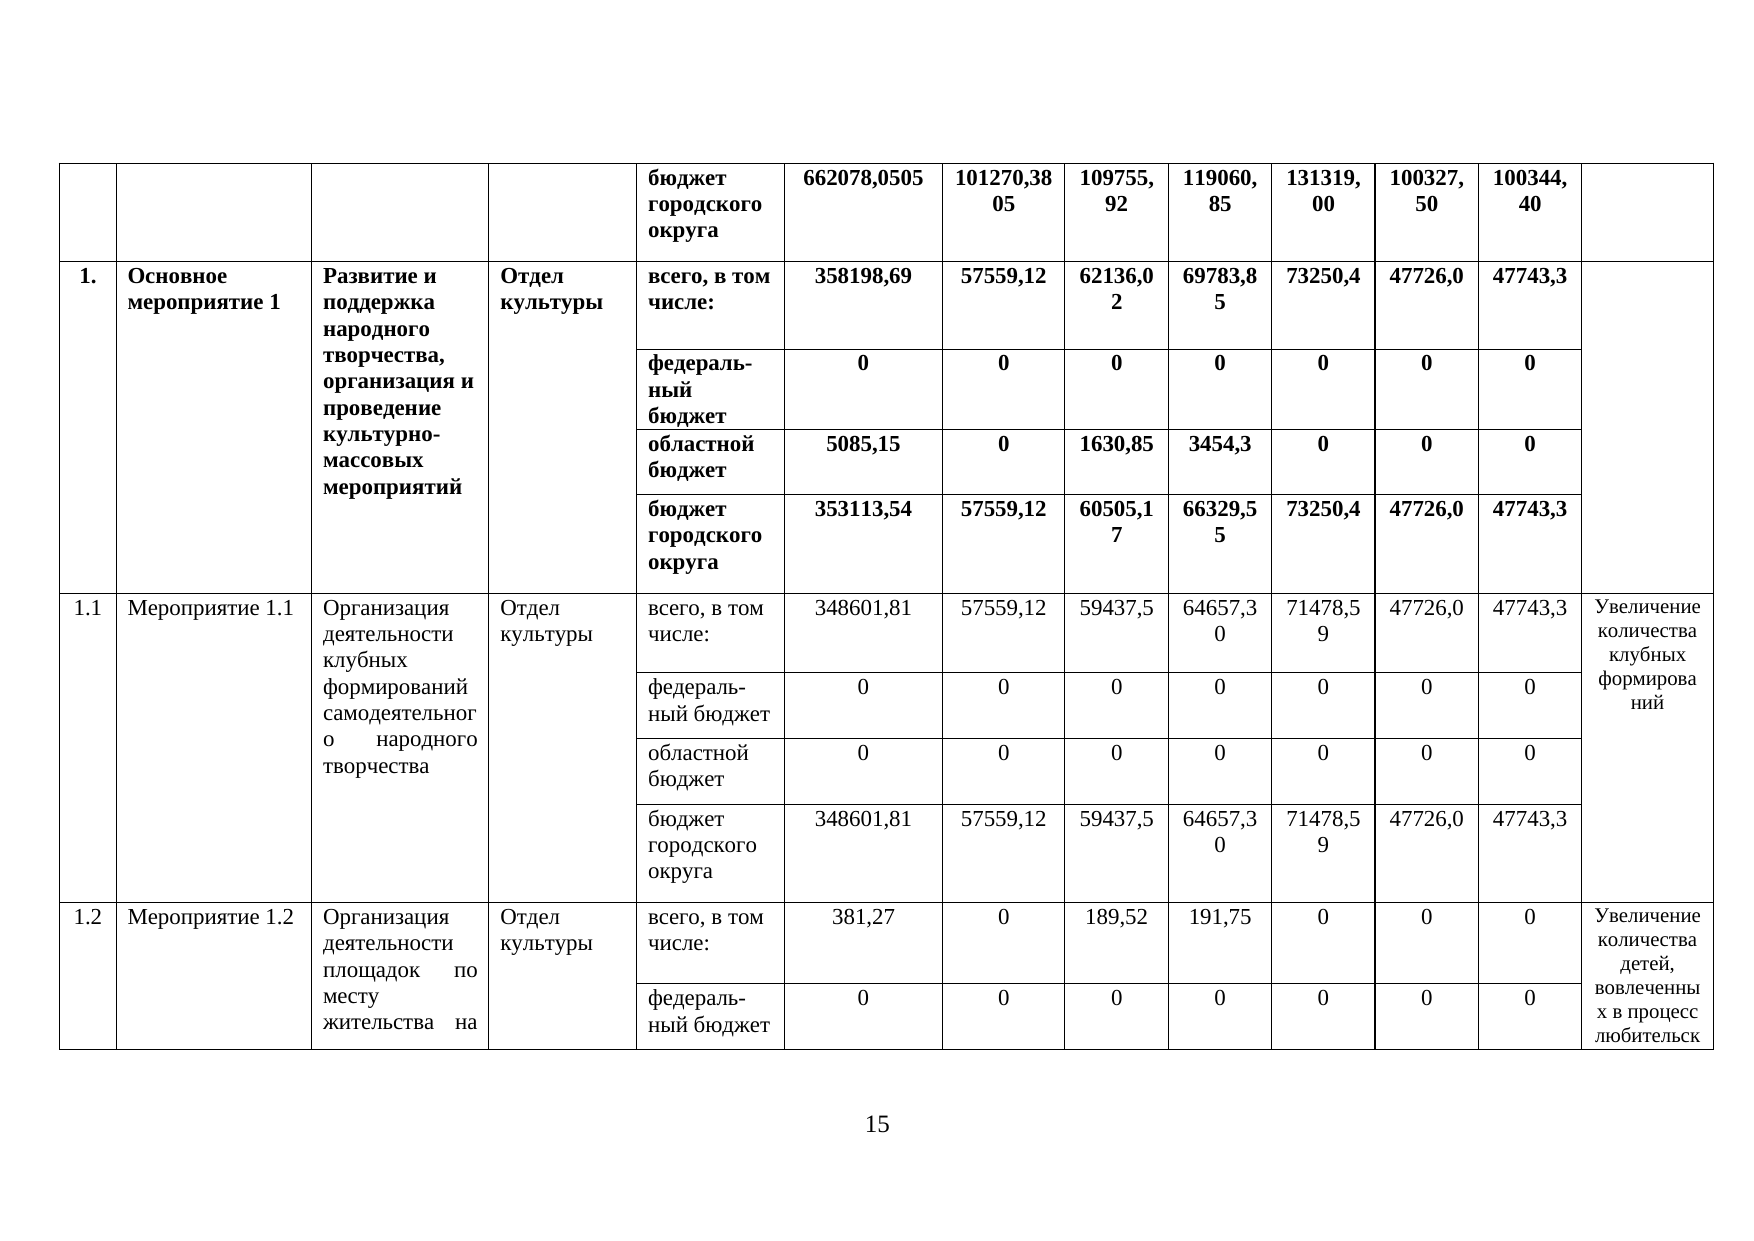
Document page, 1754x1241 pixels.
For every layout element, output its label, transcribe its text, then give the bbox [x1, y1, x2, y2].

table_cell 57559,12 [943, 262, 1064, 348]
table_cell 101270,3805 [943, 164, 1064, 261]
table_cell 0 [1479, 903, 1581, 983]
table_cell 60505,17 [1065, 495, 1168, 593]
table_cell 189,52 [1065, 903, 1168, 983]
table_cell 47726,0 [1376, 495, 1478, 593]
table_cell 59437,5 [1065, 594, 1168, 672]
table_cell 0 [1479, 430, 1581, 494]
table_cell 1630,85 [1065, 430, 1168, 494]
table_cell 47743,3 [1479, 594, 1581, 672]
table_cell 0 [1065, 350, 1168, 428]
table_cell Развитие и поддержка народного творчества, организация и проведение культурно-массовых мероприятий [312, 262, 488, 593]
table_cell 0 [1065, 739, 1168, 803]
table_cell 348601,81 [785, 805, 942, 902]
table_cell 57559,12 [943, 805, 1064, 902]
table_cell 0 [943, 984, 1064, 1049]
table_cell 47743,3 [1479, 495, 1581, 593]
table_cell 0 [785, 673, 942, 738]
table_cell 73250,4 [1272, 262, 1374, 348]
table_cell 0 [1376, 984, 1478, 1049]
table_cell 100344,40 [1479, 164, 1581, 261]
table_cell 64657,30 [1169, 594, 1271, 672]
table_cell федераль-ный бюджет [637, 350, 784, 428]
table_cell всего, в том числе: [637, 262, 784, 348]
table_cell федераль-ный бюджет [637, 984, 784, 1049]
table_cell 66329,55 [1169, 495, 1271, 593]
table_cell 191,75 [1169, 903, 1271, 983]
table_cell 381,27 [785, 903, 942, 983]
table_cell 5085,15 [785, 430, 942, 494]
table_cell Мероприятие 1.2 [117, 903, 311, 1049]
table_cell 3454,3 [1169, 430, 1271, 494]
table_cell 0 [1479, 673, 1581, 738]
table_cell 119060,85 [1169, 164, 1271, 261]
table_cell 73250,4 [1272, 495, 1374, 593]
table_cell 57559,12 [943, 495, 1064, 593]
table_cell всего, в том числе: [637, 903, 784, 983]
table_cell 57559,12 [943, 594, 1064, 672]
table_cell Отдел культуры [489, 262, 636, 593]
table_cell 0 [1376, 903, 1478, 983]
table_cell 0 [785, 350, 942, 428]
table_cell 0 [1169, 984, 1271, 1049]
table_cell 0 [943, 430, 1064, 494]
table_cell областной бюджет [637, 430, 784, 494]
table_cell 0 [1376, 350, 1478, 428]
table_cell 69783,85 [1169, 262, 1271, 348]
table_cell 358198,69 [785, 262, 942, 348]
table_cell 0 [785, 739, 942, 803]
table_cell областной бюджет [637, 739, 784, 803]
table_cell 0 [943, 739, 1064, 803]
table_cell 0 [1169, 673, 1271, 738]
table_cell 64657,30 [1169, 805, 1271, 902]
table_cell 47743,3 [1479, 262, 1581, 348]
table_cell 1.1 [60, 594, 116, 902]
table_cell 71478,59 [1272, 805, 1374, 902]
table_cell 0 [785, 984, 942, 1049]
table_cell 0 [943, 350, 1064, 428]
table_cell 0 [1272, 350, 1374, 428]
table_cell 1.2 [60, 903, 116, 1049]
table_cell 0 [943, 903, 1064, 983]
table_cell 59437,5 [1065, 805, 1168, 902]
table_cell 0 [943, 673, 1064, 738]
table_cell Организация деятельности клубных формирований самодеятельного народного творчества [312, 594, 488, 902]
table_cell 0 [1479, 350, 1581, 428]
table_cell Мероприятие 1.1 [117, 594, 311, 902]
table_cell 0 [1376, 673, 1478, 738]
table_cell 348601,81 [785, 594, 942, 672]
table_cell 0 [1169, 350, 1271, 428]
table_cell 109755,92 [1065, 164, 1168, 261]
table_cell 0 [1272, 673, 1374, 738]
table_cell 662078,0505 [785, 164, 942, 261]
table_cell Основное мероприятие 1 [117, 262, 311, 593]
table_cell 0 [1479, 984, 1581, 1049]
table_cell 71478,59 [1272, 594, 1374, 672]
table_cell 0 [1272, 903, 1374, 983]
table_cell 353113,54 [785, 495, 942, 593]
table_cell 0 [1479, 739, 1581, 803]
table_cell 47726,0 [1376, 262, 1478, 348]
table_cell бюджет городского округа [637, 495, 784, 593]
table_cell 0 [1376, 430, 1478, 494]
table_cell 0 [1272, 739, 1374, 803]
table_cell 47743,3 [1479, 805, 1581, 902]
table_cell бюджет городского округа [637, 164, 784, 261]
table_cell 0 [1272, 984, 1374, 1049]
table_cell 0 [1272, 430, 1374, 494]
table_cell [1582, 262, 1713, 593]
table_cell Увеличение количества детей, вовлеченных в процесс любительского художественного творчества [1582, 903, 1713, 1049]
table_cell бюджет городского округа [637, 805, 784, 902]
table_cell федераль-ный бюджет [637, 673, 784, 738]
table_cell 1. [60, 262, 116, 593]
table_cell 131319,00 [1272, 164, 1374, 261]
table_cell 0 [1169, 739, 1271, 803]
table_cell всего, в том числе: [637, 594, 784, 672]
table_cell 62136,02 [1065, 262, 1168, 348]
table_cell Организация деятельности площадок по месту жительства на базе сельских клубов и домов культуры [312, 903, 488, 1049]
table_cell Увеличение количества клубных формирований [1582, 594, 1713, 902]
table_cell 0 [1065, 984, 1168, 1049]
table_cell 47726,0 [1376, 805, 1478, 902]
table_cell 0 [1065, 673, 1168, 738]
table_cell 0 [1376, 739, 1478, 803]
table_cell Отдел культуры [489, 903, 636, 1049]
table_cell 47726,0 [1376, 594, 1478, 672]
table_cell 100327,50 [1376, 164, 1478, 261]
table_cell Отдел культуры [489, 594, 636, 902]
